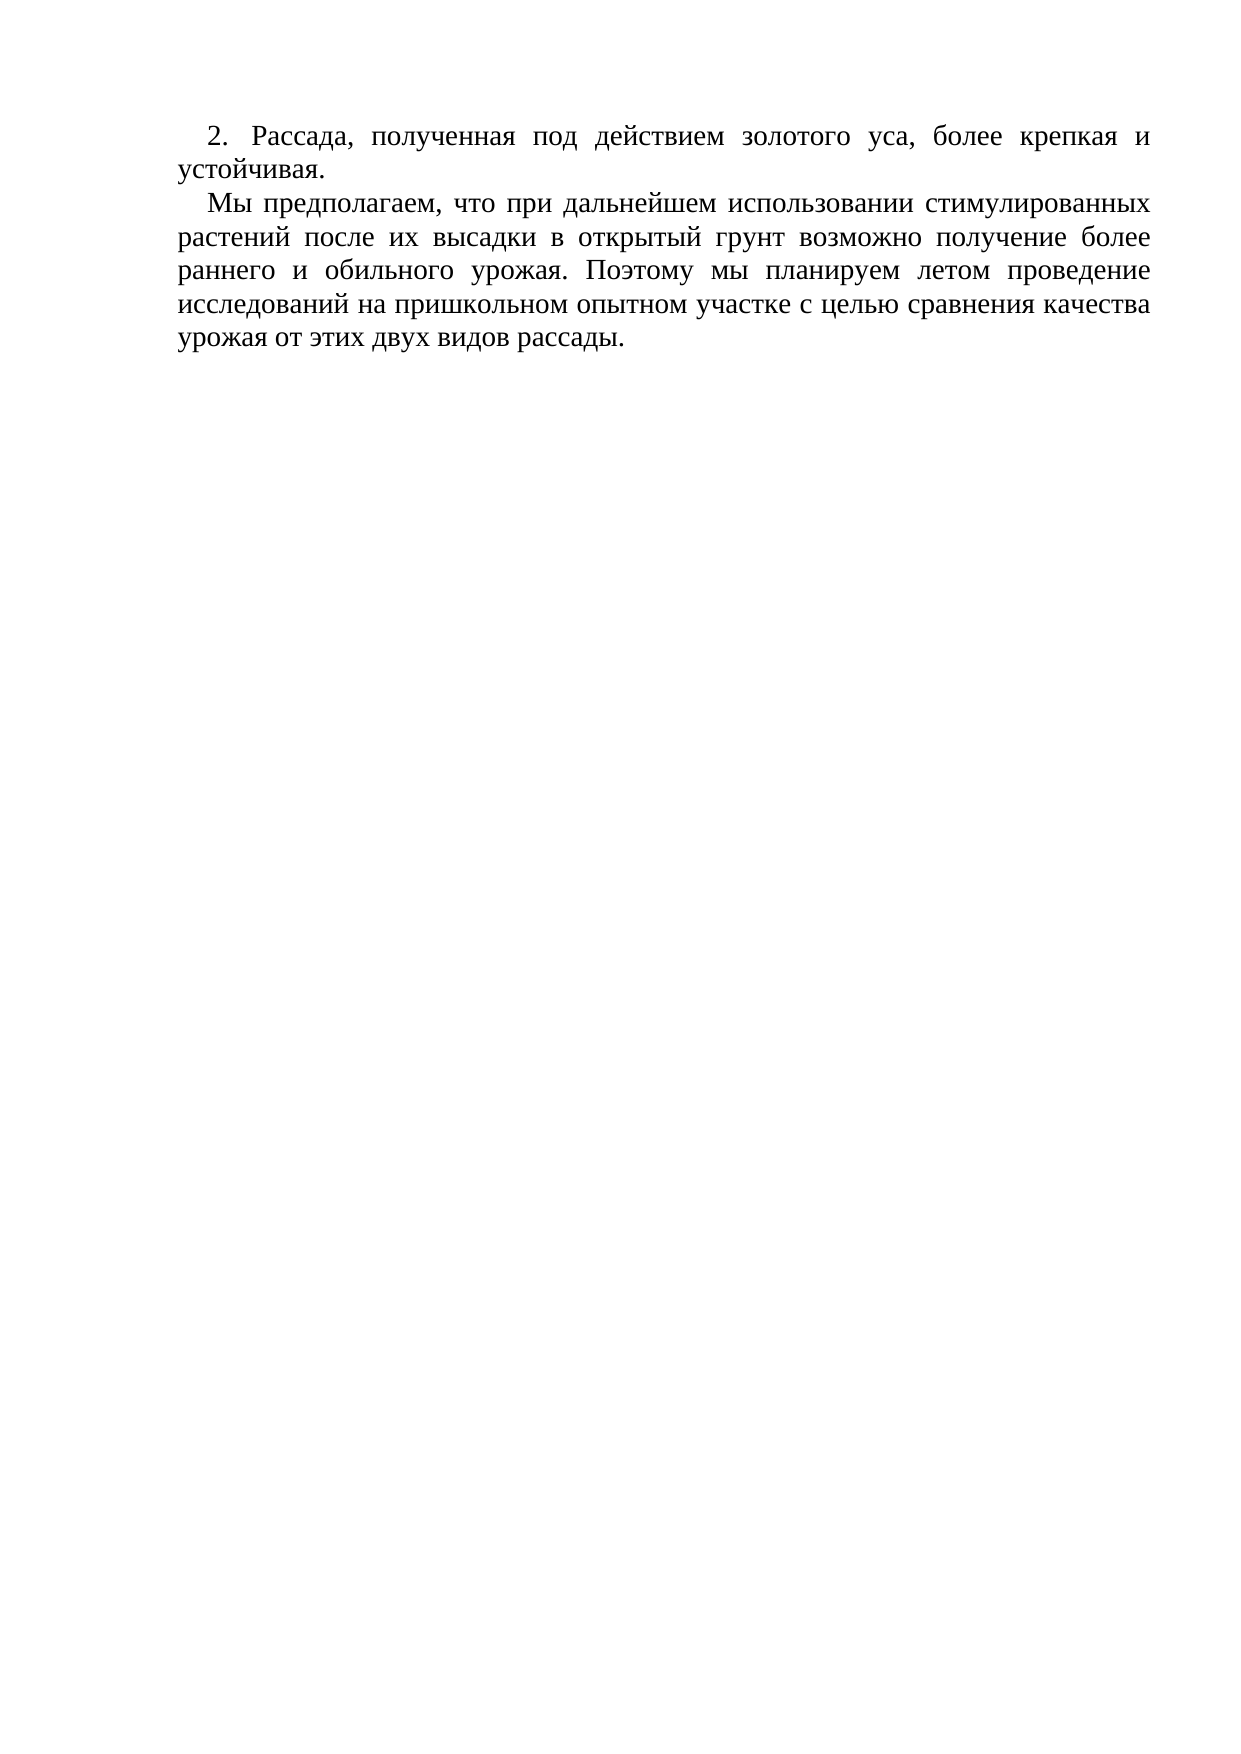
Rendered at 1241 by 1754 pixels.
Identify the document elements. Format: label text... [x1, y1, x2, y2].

text Мы предполагаем, что при дальнейшем использовании стимулированных растений после их высадки в открытый грунт возможно получение более раннего и обильного урожая. Поэтому мы планируем летом проведение исследований на пришкольном опытном участке с целью сравнения качества урожая от этих двух видов рассады. [177, 185, 1152, 353]
list Рассада, полученная под действием золотого уса, более крепкая и устойчивая. [177, 118, 1152, 185]
